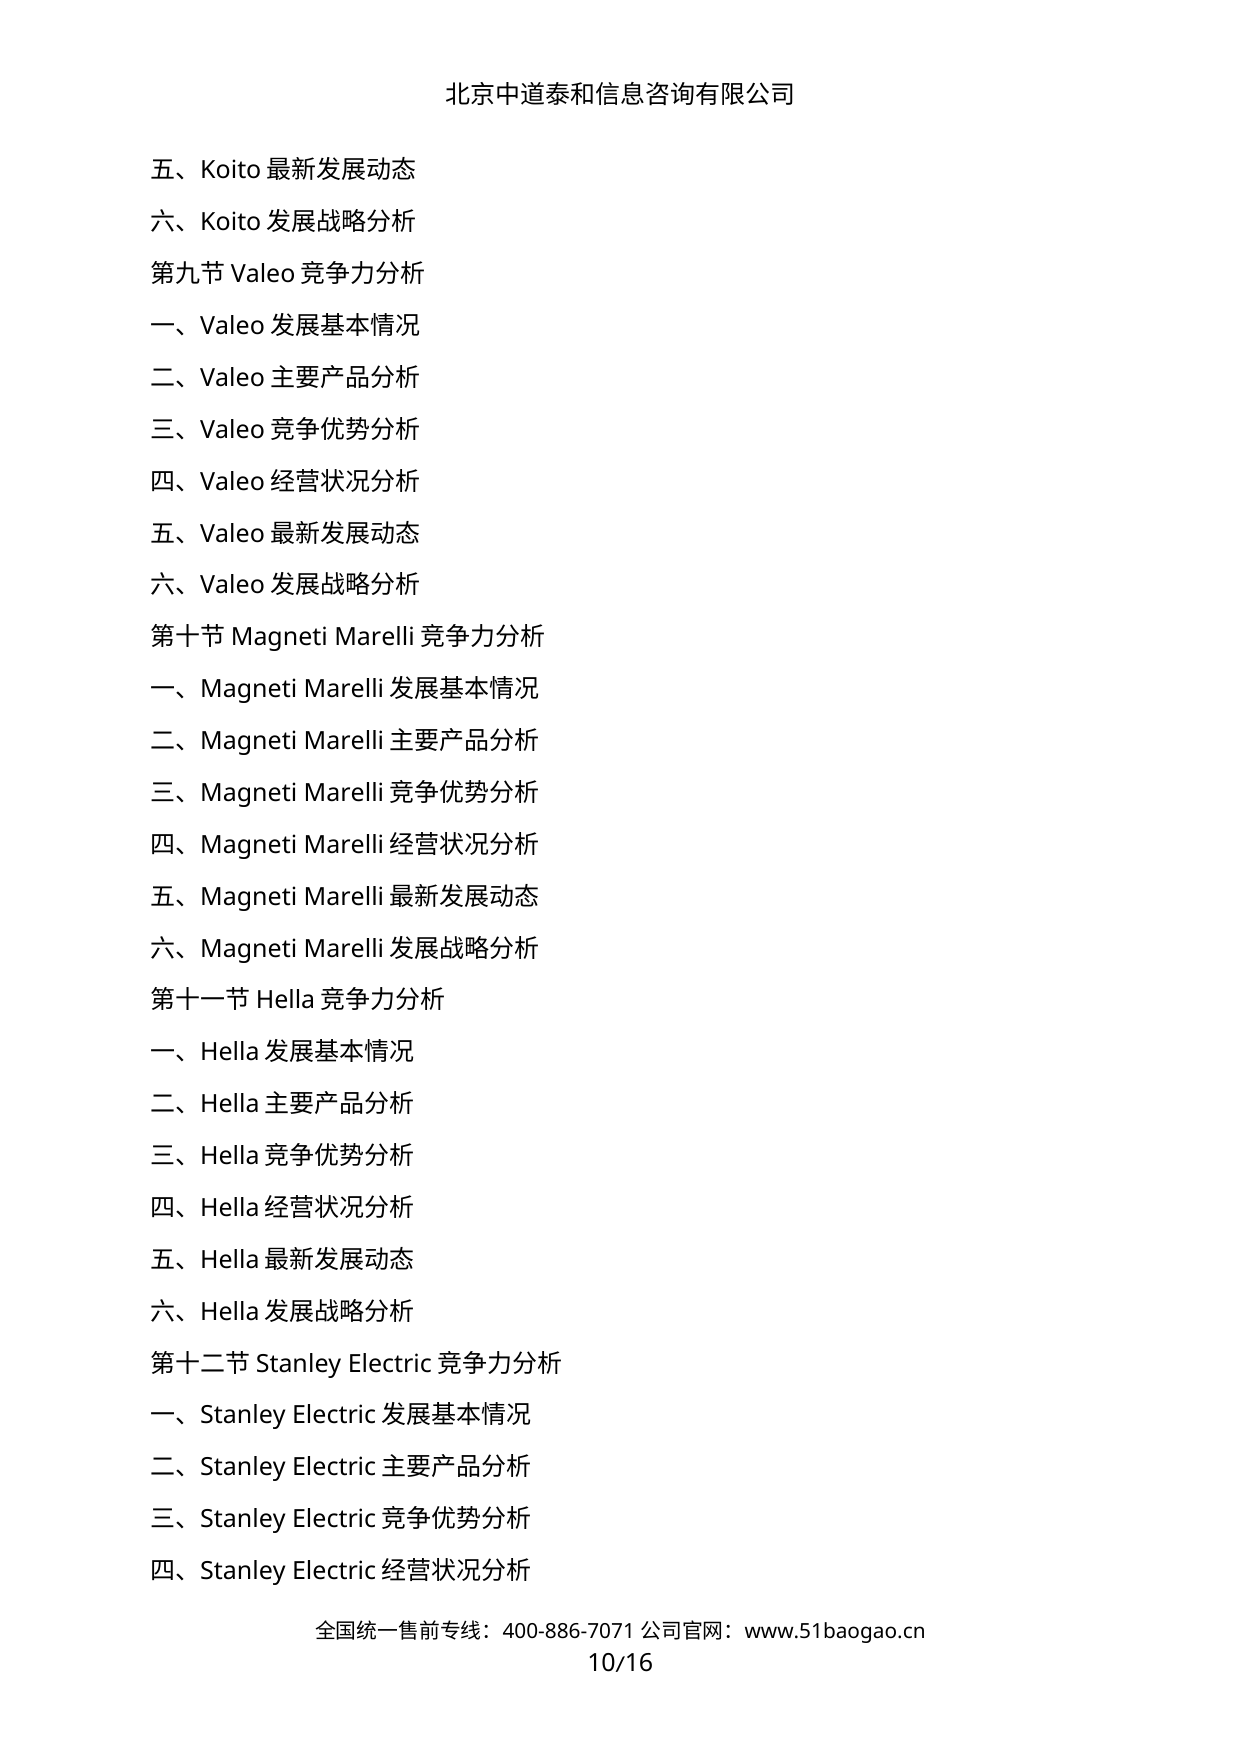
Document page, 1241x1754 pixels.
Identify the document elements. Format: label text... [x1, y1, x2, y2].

text 四、Stanley Electric经营状况分析 [150, 1551, 1090, 1587]
text 四、Magneti Marelli经营状况分析 [150, 824, 1090, 861]
text 一、Stanley Electric发展基本情况 [150, 1395, 1090, 1431]
text 五、Valeo最新发展动态 [150, 513, 1090, 549]
text 二、Hella主要产品分析 [150, 1084, 1090, 1120]
text 第十二节 Stanley Electric竞争力分析 [150, 1343, 1090, 1379]
text 第九节 Valeo竞争力分析 [150, 254, 1090, 290]
text 一、Magneti Marelli发展基本情况 [150, 669, 1090, 705]
text 三、Magneti Marelli竞争优势分析 [150, 772, 1090, 809]
text 四、Valeo经营状况分析 [150, 461, 1090, 497]
text 二、Valeo主要产品分析 [150, 357, 1090, 394]
text 第十一节 Hella竞争力分析 [150, 980, 1090, 1016]
text 一、Valeo发展基本情况 [150, 306, 1090, 342]
text 三、Valeo竞争优势分析 [150, 409, 1090, 446]
text 二、Magneti Marelli主要产品分析 [150, 721, 1090, 757]
text 四、Hella经营状况分析 [150, 1187, 1090, 1224]
text 六、Magneti Marelli发展战略分析 [150, 928, 1090, 964]
text 五、Koito最新发展动态 [150, 150, 1090, 186]
text 六、Hella发展战略分析 [150, 1291, 1090, 1327]
text 三、Hella竞争优势分析 [150, 1136, 1090, 1172]
text 六、Koito发展战略分析 [150, 202, 1090, 238]
text 一、Hella发展基本情况 [150, 1032, 1090, 1068]
text 第十节 Magneti Marelli竞争力分析 [150, 617, 1090, 653]
text 五、Hella最新发展动态 [150, 1239, 1090, 1276]
text 二、Stanley Electric主要产品分析 [150, 1447, 1090, 1483]
text 三、Stanley Electric竞争优势分析 [150, 1499, 1090, 1535]
text 六、Valeo发展战略分析 [150, 565, 1090, 601]
text 五、Magneti Marelli最新发展动态 [150, 876, 1090, 912]
